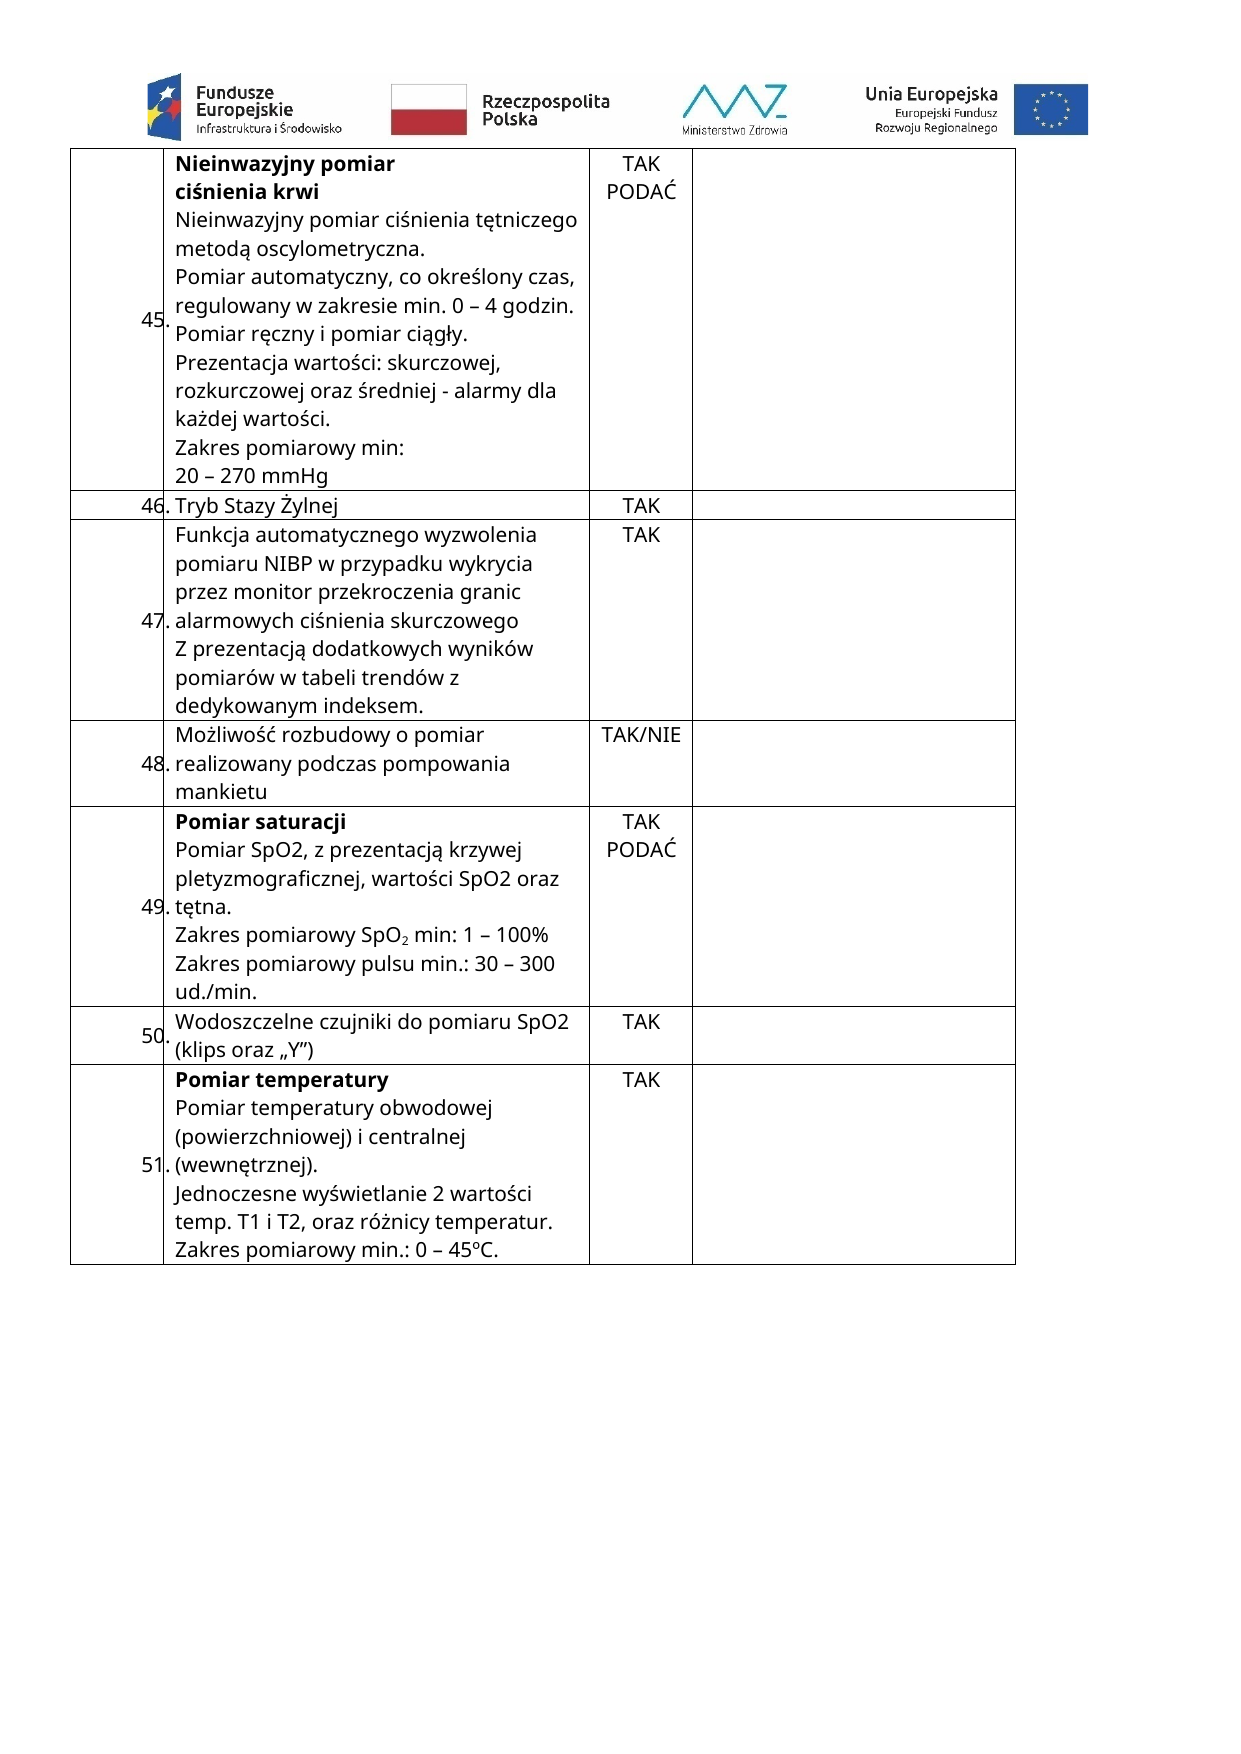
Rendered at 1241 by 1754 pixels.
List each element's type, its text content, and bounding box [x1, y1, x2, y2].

table_cell Pomiar temperatury Pomiar temperatury obwodowej (powierzchniowej) i centralnej (wewnętrznej). Jednoczesne wyświetlanie 2 wartości temp. T1 i T2, oraz różnicy temperatur. Zakres pomiarowy min.: 0 – 45ºC. [164, 1065, 589, 1264]
table_cell [71, 149, 163, 490]
table_cell [71, 1065, 163, 1264]
table_cell Funkcja automatycznego wyzwolenia pomiaru NIBP w przypadku wykrycia przez monitor przekroczenia granic alarmowych ciśnienia skurczowego Z prezentacją dodatkowych wyników pomiarów w tabeli trendów z dedykowanym indeksem. [164, 520, 589, 719]
table_cell [693, 520, 1015, 719]
table_cell TAK/NIE [590, 721, 692, 806]
table_cell [693, 1065, 1015, 1264]
table_cell [693, 1007, 1015, 1064]
table_cell TAK PODAĆ [590, 149, 692, 490]
table_cell [693, 807, 1015, 1006]
table_cell TAK PODAĆ [590, 807, 692, 1006]
table_cell [71, 520, 163, 719]
table_cell [693, 491, 1015, 519]
table_cell [71, 721, 163, 806]
table_cell Możliwość rozbudowy o pomiar realizowany podczas pompowania mankietu [164, 721, 589, 806]
table_cell [71, 491, 163, 519]
table_cell [693, 149, 1015, 490]
table_cell Tryb Stazy Żylnej [164, 491, 589, 519]
table_cell Wodoszczelne czujniki do pomiaru SpO2 (klips oraz „Y”) [164, 1007, 589, 1064]
table_cell TAK [590, 491, 692, 519]
table_cell TAK [590, 520, 692, 719]
table_cell [71, 1007, 163, 1064]
table_cell Nieinwazyjny pomiar ciśnienia krwi Nieinwazyjny pomiar ciśnienia tętniczego metodą oscylometryczna. Pomiar automatyczny, co określony czas, regulowany w zakresie min. 0 – 4 godzin. Pomiar ręczny i pomiar ciągły. Prezentacja wartości: skurczowej, rozkurczowej oraz średniej - alarmy dla każdej wartości. Zakres pomiarowy min: 20 – 270 mmHg [164, 149, 589, 490]
table_cell [693, 721, 1015, 806]
picture [147, 73, 1089, 141]
table_cell [71, 807, 163, 1006]
table_cell TAK [590, 1065, 692, 1264]
table_cell TAK [590, 1007, 692, 1064]
table_cell Pomiar saturacji Pomiar SpO2, z prezentacją krzywej pletyzmograficznej, wartości SpO2 oraz tętna. Zakres pomiarowy SpO2 min: 1 – 100% Zakres pomiarowy pulsu min.: 30 – 300 ud./min. [164, 807, 589, 1006]
